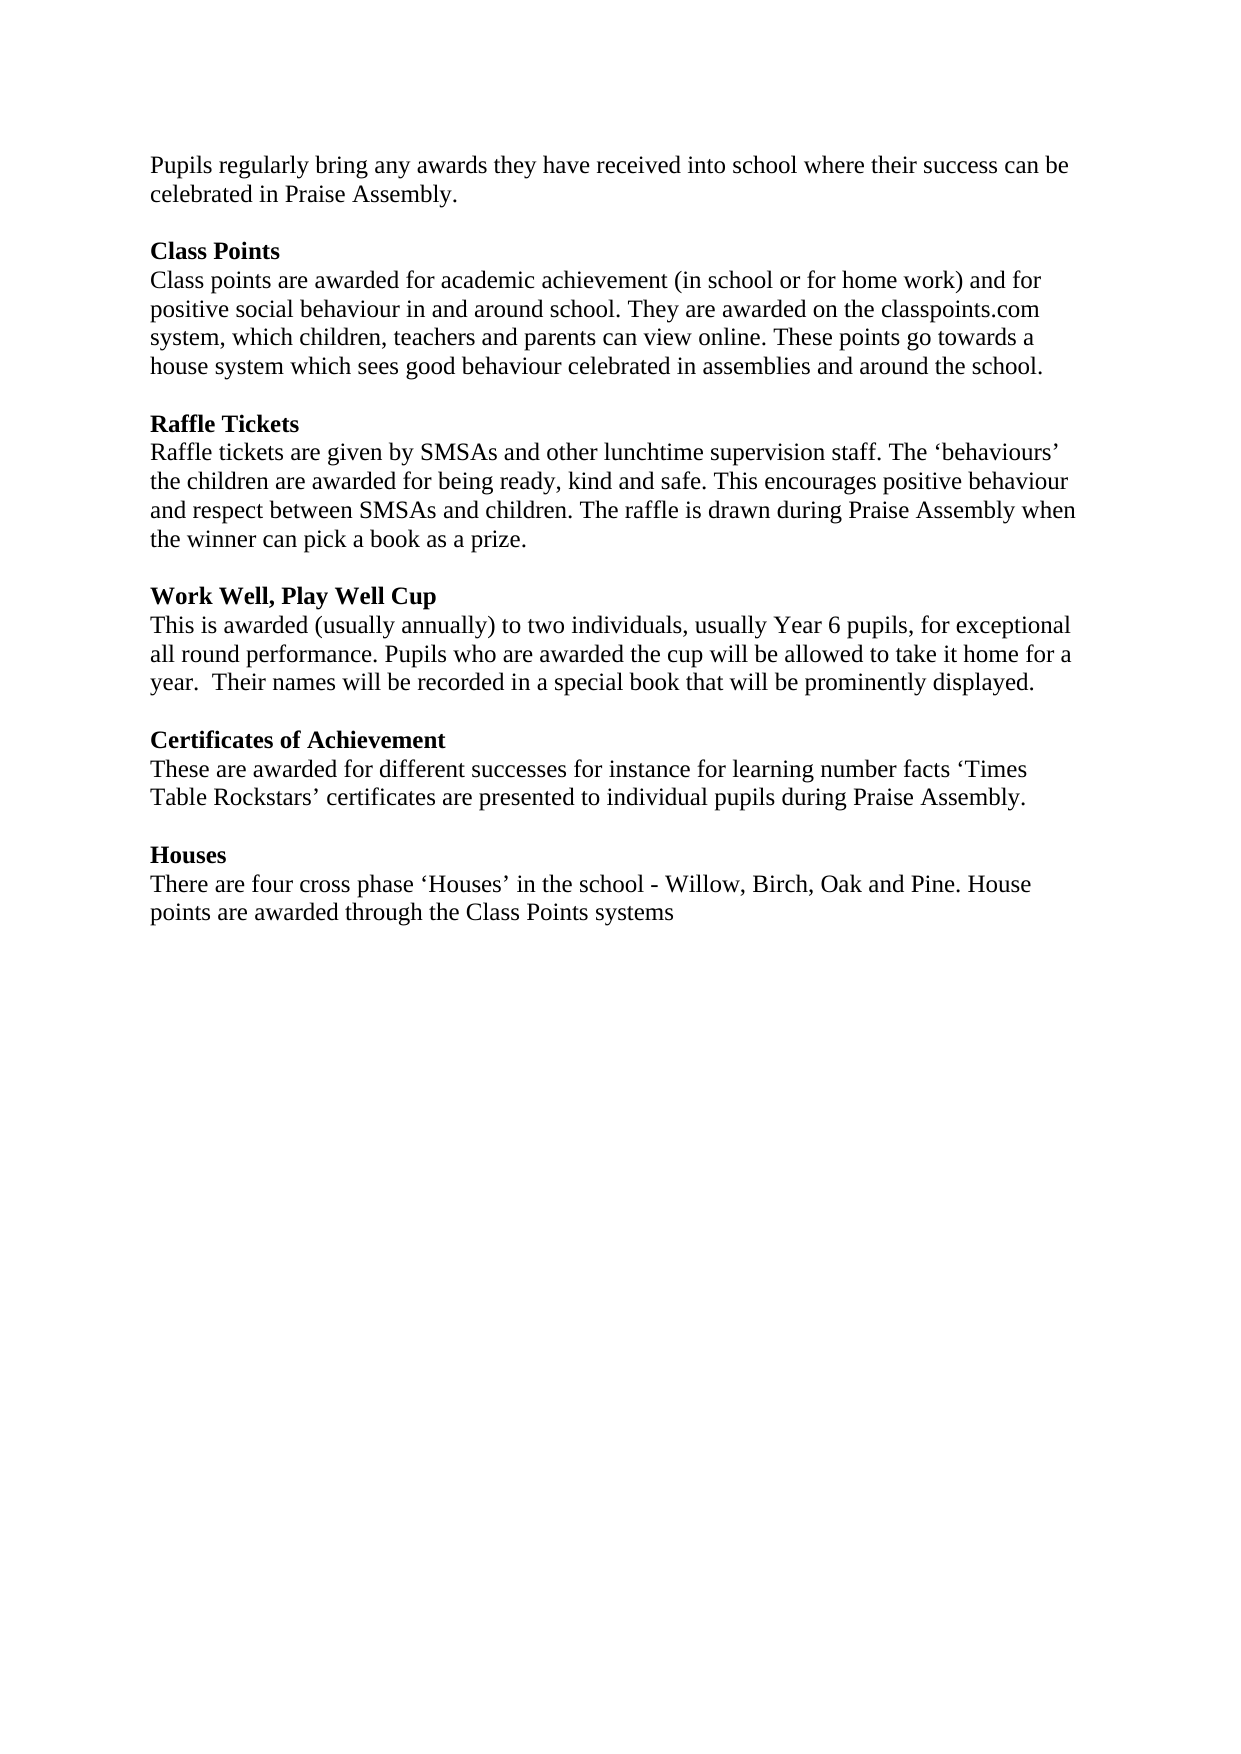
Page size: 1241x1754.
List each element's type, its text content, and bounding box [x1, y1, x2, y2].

text Raffle tickets are given by SMSAs and other lunchtime supervision staff. The ‘behaviours’ the children are awarded for being ready, kind and safe. This encourages positive behaviour and respect between SMSAs and children. The raffle is drawn during Praise Assembly when the winner can pick a book as a prize. [150, 437, 1090, 552]
text Pupils regularly bring any awards they have received into school where their success can be celebrated in Praise Assembly. [150, 150, 1090, 207]
text Houses [150, 840, 1090, 869]
text This is awarded (usually annually) to two individuals, usually Year 6 pupils, for exceptional all round performance. Pupils who are awarded the cup will be allowed to take it home for a year. Their names will be recorded in a special book that will be prominently displayed. [150, 610, 1090, 696]
subtitle Certificates of Achievement [150, 725, 1090, 754]
text These are awarded for different successes for instance for learning number facts ‘Times Table Rockstars’ certificates are presented to individual pupils during Praise Assembly. [150, 754, 1090, 811]
text There are four cross phase ‘Houses’ in the school - Willow, Birch, Oak and Pine. House points are awarded through the Class Points systems [150, 869, 1090, 926]
subtitle Work Well, Play Well Cup [150, 581, 1090, 610]
subtitle Raffle Tickets [150, 409, 1090, 437]
subtitle Class Points [150, 236, 1090, 265]
text Class points are awarded for academic achievement (in school or for home work) and for positive social behaviour in and around school. They are awarded on the classpoints.com system, which children, teachers and parents can view online. These points go towards a house system which sees good behaviour celebrated in assemblies and around the school. [150, 265, 1090, 380]
